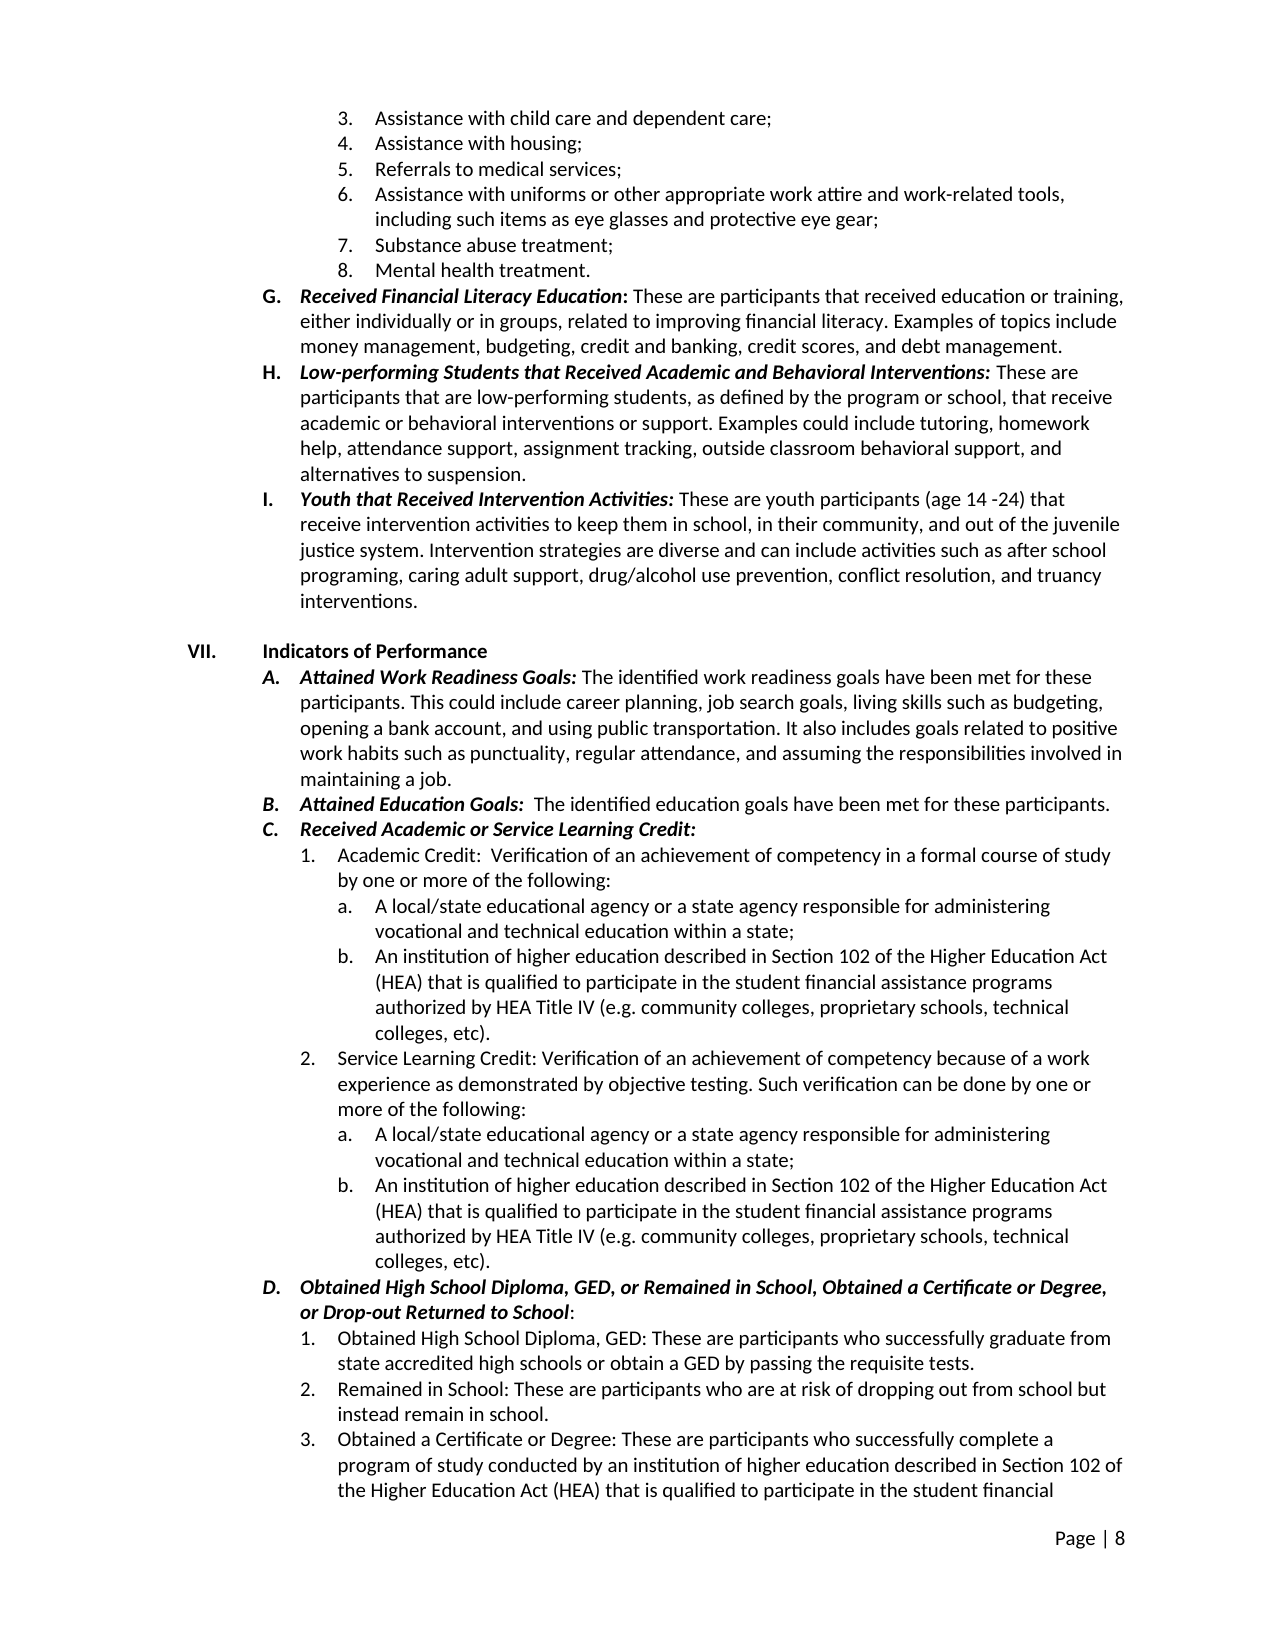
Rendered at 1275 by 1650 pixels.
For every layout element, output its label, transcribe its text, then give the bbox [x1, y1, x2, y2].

list Remained in School: These are participants who are at risk of dropping out from school but instead remain in school. [300, 1376, 1125, 1427]
list Attained Education Goals: The identified education goals have been met for these participants. [262, 791, 1125, 817]
list Assistance with housing; [337, 130, 1125, 156]
list Youth that Received Intervention Activities: These are youth participants (age 14 -24) that receive intervention activities to keep them in school, in their community, and out of the juvenile justice system. Intervention strategies are diverse and can include activities such as after school programing, caring adult support, drug/alcohol use prevention, conflict resolution, and truancy interventions. [262, 486, 1125, 613]
list Obtained High School Diploma, GED, or Remained in School, Obtained a Certificate or Degree, or Drop-out Returned to School: [262, 1274, 1125, 1325]
list Academic Credit: Verification of an achievement of competency in a formal course of study by one or more of the following: [300, 842, 1125, 893]
list Attained Work Readiness Goals: The identified work readiness goals have been met for these participants. This could include career planning, job search goals, living skills such as budgeting, opening a bank account, and using public transportation. It also includes goals related to positive work habits such as punctuality, regular attendance, and assuming the responsibilities involved in maintaining a job. [262, 664, 1125, 791]
list Service Learning Credit: Verification of an achievement of competency because of a work experience as demonstrated by objective testing. Such verification can be done by one or more of the following: [300, 1045, 1125, 1122]
list A local/state educational agency or a state agency responsible for administering vocational and technical education within a state; [337, 893, 1125, 944]
list Received Financial Literacy Education: These are participants that received education or training, either individually or in groups, related to improving financial literacy. Examples of topics include money management, budgeting, credit and banking, credit scores, and debt management. [262, 283, 1125, 359]
list Indicators of Performance [187, 639, 1125, 664]
list An institution of higher education described in Section 102 of the Higher Education Act (HEA) that is qualified to participate in the student financial assistance programs authorized by HEA Title IV (e.g. community colleges, proprietary schools, technical colleges, etc). [337, 944, 1125, 1045]
list A local/state educational agency or a state agency responsible for administering vocational and technical education within a state; [337, 1122, 1125, 1172]
list Obtained High School Diploma, GED: These are participants who successfully graduate from state accredited high schools or obtain a GED by passing the requisite tests. [300, 1325, 1125, 1376]
list Mental health treatment. [337, 257, 1125, 283]
list Substance abuse treatment; [337, 232, 1125, 257]
list Referrals to medical services; [337, 156, 1125, 181]
list Received Academic or Service Learning Credit: [262, 817, 1125, 842]
list Assistance with uniforms or other appropriate work attire and work-related tools, including such items as eye glasses and protective eye gear; [337, 181, 1125, 232]
list Assistance with child care and dependent care; [337, 105, 1125, 130]
list Low-performing Students that Received Academic and Behavioral Interventions: These are participants that are low-performing students, as defined by the program or school, that receive academic or behavioral interventions or support. Examples could include tutoring, homework help, attendance support, assignment tracking, outside classroom behavioral support, and alternatives to suspension. [262, 359, 1125, 486]
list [300, 1427, 1125, 1503]
list An institution of higher education described in Section 102 of the Higher Education Act (HEA) that is qualified to participate in the student financial assistance programs authorized by HEA Title IV (e.g. community colleges, proprietary schools, technical colleges, etc). [337, 1172, 1125, 1274]
